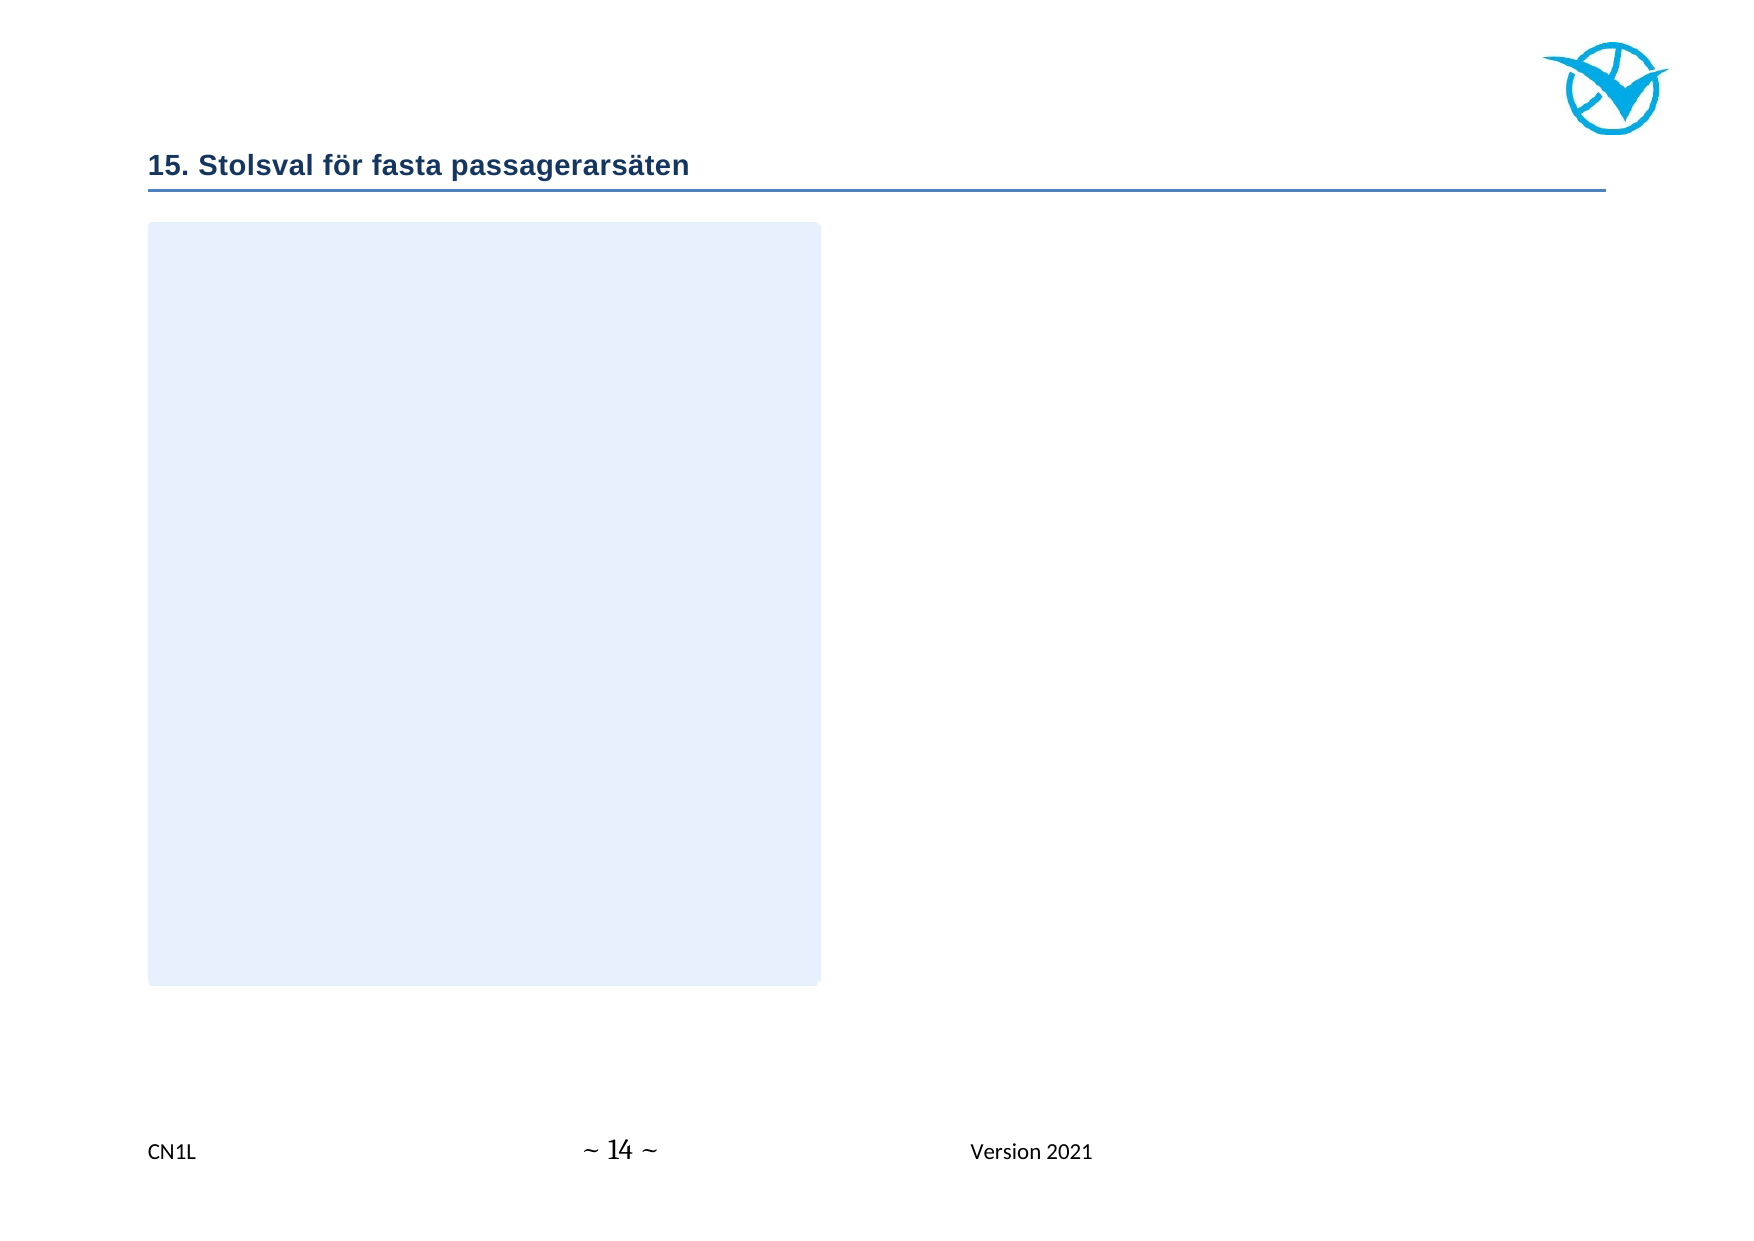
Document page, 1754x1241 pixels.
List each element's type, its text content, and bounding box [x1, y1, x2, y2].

picture [147, 222, 822, 986]
title 15. Stolsval för fasta passagerarsäten [148, 148, 1606, 189]
picture [1615, 42, 1673, 135]
picture [1542, 42, 1654, 135]
picture [1584, 48, 1616, 74]
